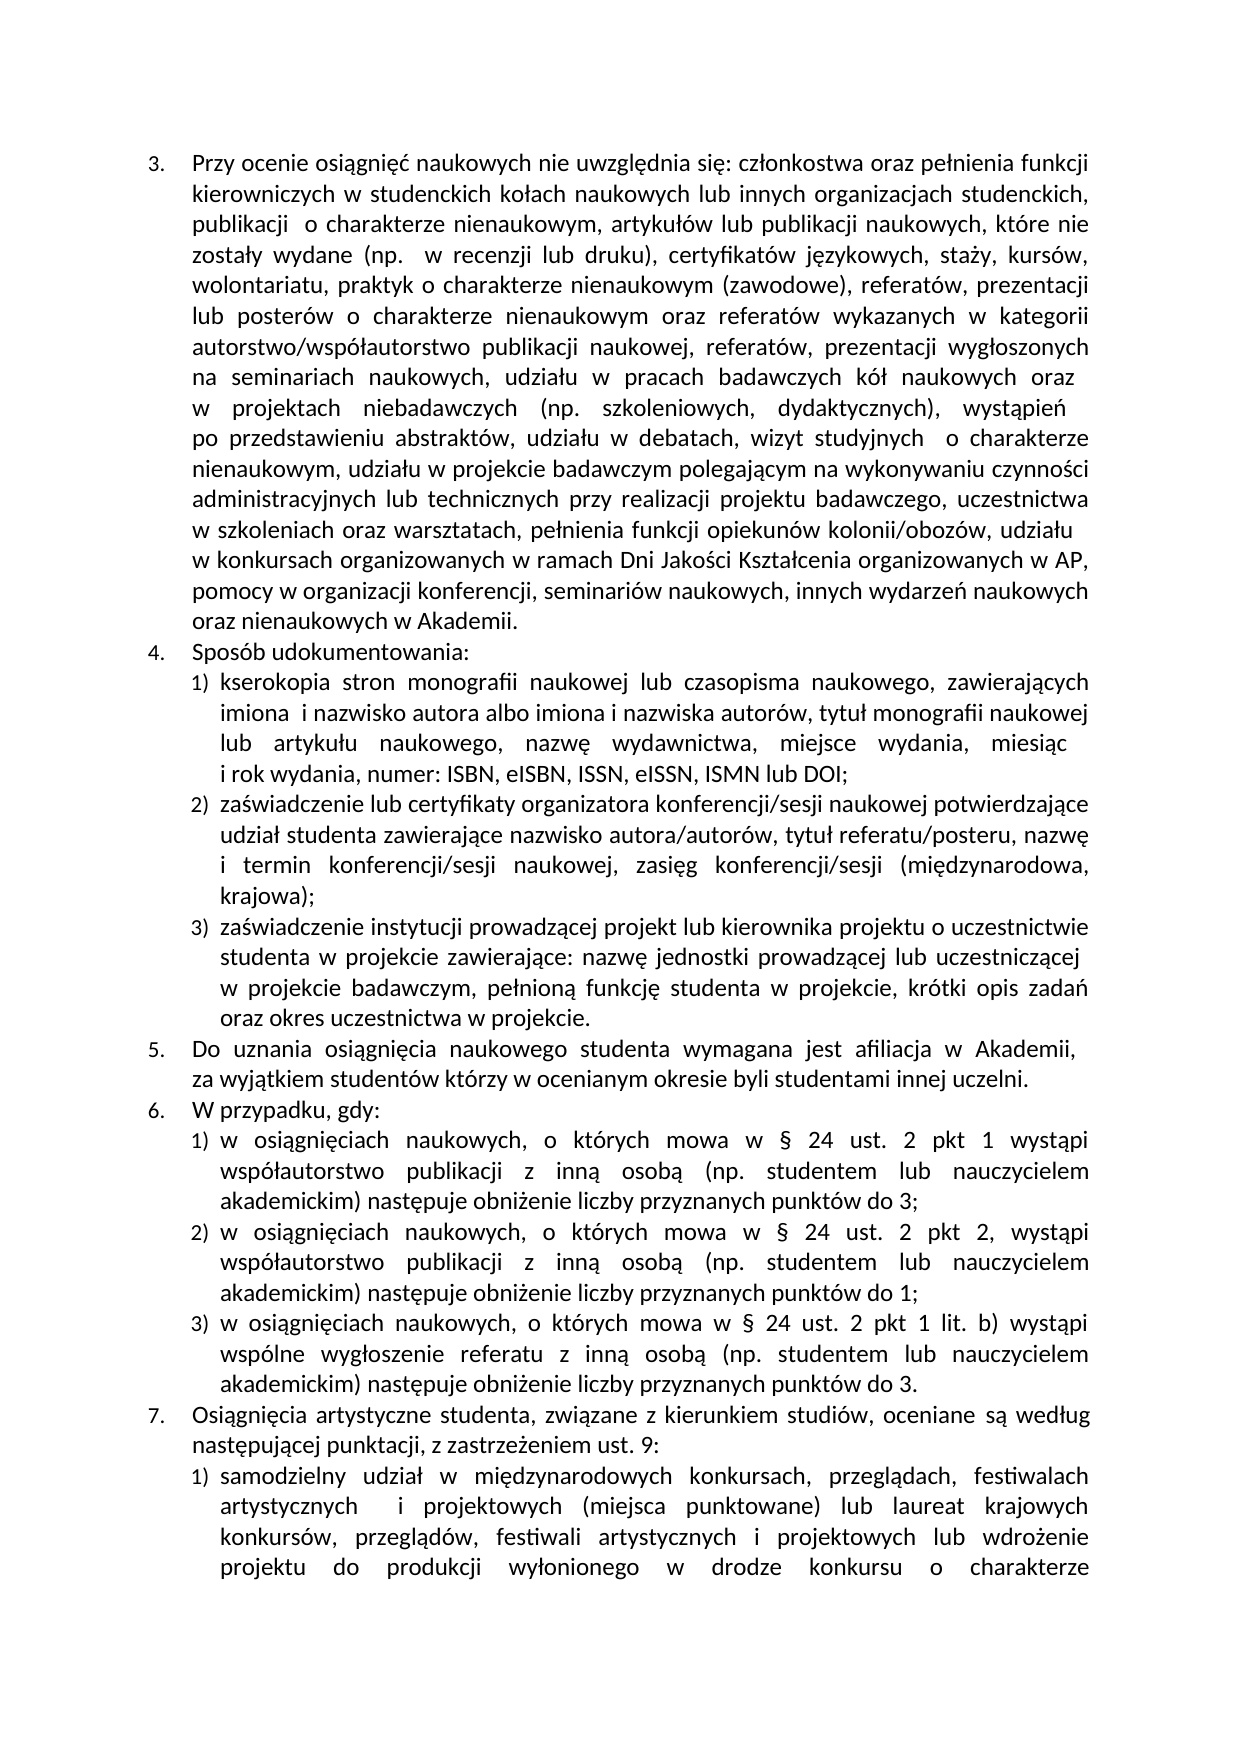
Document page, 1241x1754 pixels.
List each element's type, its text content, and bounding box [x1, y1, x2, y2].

list w osiągnięciach naukowych, o których mowa w § 24 ust. 2 pkt 1 lit. b) wystąpi wspólne wygłoszenie referatu z inną osobą (np. studentem lub nauczycielem akademickim) następuje obniżenie liczby przyznanych punktów do 3. [190, 1307, 1090, 1399]
list w osiągnięciach naukowych, o których mowa w § 24 ust. 2 pkt 2, wystąpi współautorstwo publikacji z inną osobą (np. studentem lub nauczycielem akademickim) następuje obniżenie liczby przyznanych punktów do 1; [190, 1216, 1090, 1307]
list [190, 1460, 1090, 1582]
list zaświadczenie instytucji prowadzącej projekt lub kierownika projektu o uczestnictwie studenta w projekcie zawierające: nazwę jednostki prowadzącej lub uczestniczącej w projekcie badawczym, pełnioną funkcję studenta w projekcie, krótki opis zadań oraz okres uczestnictwa w projekcie. [190, 911, 1090, 1033]
list w osiągnięciach naukowych, o których mowa w § 24 ust. 2 pkt 1 wystąpi współautorstwo publikacji z inną osobą (np. studentem lub nauczycielem akademickim) następuje obniżenie liczby przyznanych punktów do 3; [190, 1124, 1090, 1216]
list Przy ocenie osiągnięć naukowych nie uwzględnia się: członkostwa oraz pełnienia funkcji kierowniczych w studenckich kołach naukowych lub innych organizacjach studenckich, publikacji o charakterze nienaukowym, artykułów lub publikacji naukowych, które nie zostały wydane (np. w recenzji lub druku), certyfikatów językowych, staży, kursów, wolontariatu, praktyk o charakterze nienaukowym (zawodowe), referatów, prezentacji lub posterów o charakterze nienaukowym oraz referatów wykazanych w kategorii autorstwo/współautorstwo publikacji naukowej, referatów, prezentacji wygłoszonych na seminariach naukowych, udziału w pracach badawczych kół naukowych oraz w projektach niebadawczych (np. szkoleniowych, dydaktycznych), wystąpień po przedstawieniu abstraktów, udziału w debatach, wizyt studyjnych o charakterze nienaukowym, udziału w projekcie badawczym polegającym na wykonywaniu czynności administracyjnych lub technicznych przy realizacji projektu badawczego, uczestnictwa w szkoleniach oraz warsztatach, pełnienia funkcji opiekunów kolonii/obozów, udziału w konkursach organizowanych w ramach Dni Jakości Kształcenia organizowanych w AP, pomocy w organizacji konferencji, seminariów naukowych, innych wydarzeń naukowych oraz nienaukowych w Akademii. [148, 148, 1090, 636]
list Sposób udokumentowania: [148, 636, 1090, 666]
list Do uznania osiągnięcia naukowego studenta wymagana jest afiliacja w Akademii, za wyjątkiem studentów którzy w ocenianym okresie byli studentami innej uczelni. [148, 1033, 1090, 1094]
list W przypadku, gdy: [148, 1094, 1090, 1124]
list zaświadczenie lub certyfikaty organizatora konferencji/sesji naukowej potwierdzające udział studenta zawierające nazwisko autora/autorów, tytuł referatu/posteru, nazwę i termin konferencji/sesji naukowej, zasięg konferencji/sesji (międzynarodowa, krajowa); [190, 788, 1090, 911]
list kserokopia stron monografii naukowej lub czasopisma naukowego, zawierających imiona i nazwisko autora albo imiona i nazwiska autorów, tytuł monografii naukowej lub artykułu naukowego, nazwę wydawnictwa, miejsce wydania, miesiąc i rok wydania, numer: ISBN, eISBN, ISSN, eISSN, ISMN lub DOI; [190, 666, 1090, 788]
list Osiągnięcia artystyczne studenta, związane z kierunkiem studiów, oceniane są według następującej punktacji, z zastrzeżeniem ust. 9: [148, 1399, 1090, 1460]
